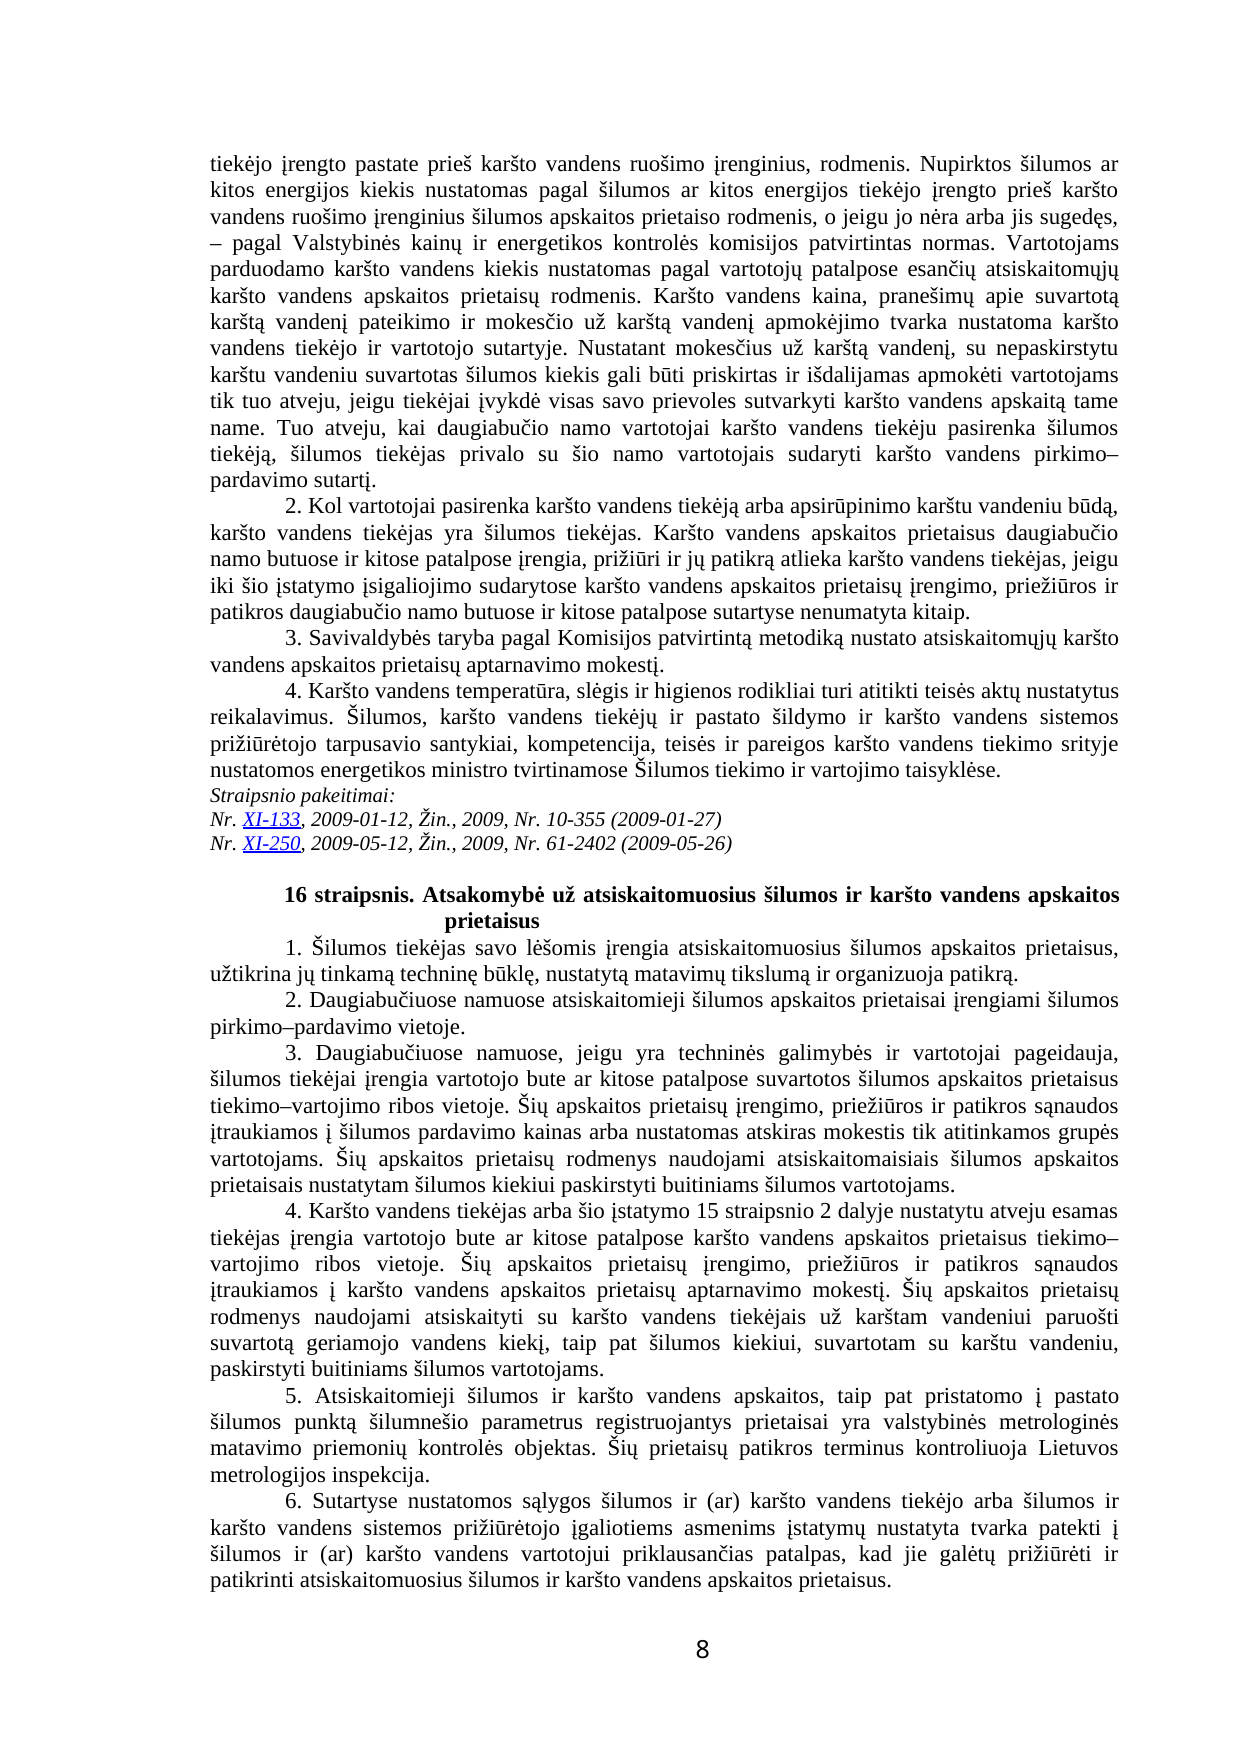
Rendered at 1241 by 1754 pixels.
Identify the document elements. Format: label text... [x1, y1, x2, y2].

subtitle 16 straipsnis. Atsakomybė už atsiskaitomuosius šilumos ir karšto vandens apskaitos prietaisus [284, 881, 1120, 934]
text 5. Atsiskaitomieji šilumos ir karšto vandens apskaitos, taip pat pristatomo į pastato šilumos punktą šilumnešio parametrus registruojantys prietaisai yra valstybinės metrologinės matavimo priemonių kontrolės objektas. Šių prietaisų patikros terminus kontroliuoja Lietuvos metrologijos inspekcija. [210, 1382, 1120, 1487]
text 4. Karšto vandens temperatūra, slėgis ir higienos rodikliai turi atitikti teisės aktų nustatytus reikalavimus. Šilumos, karšto vandens tiekėjų ir pastato šildymo ir karšto vandens sistemos prižiūrėtojo tarpusavio santykiai, kompetencija, teisės ir pareigos karšto vandens tiekimo srityje nustatomos energetikos ministro tvirtinamose Šilumos tiekimo ir vartojimo taisyklėse. [210, 677, 1120, 782]
text 1. Šilumos tiekėjas savo lėšomis įrengia atsiskaitomuosius šilumos apskaitos prietaisus, užtikrina jų tinkamą techninę būklę, nustatytą matavimų tikslumą ir organizuoja patikrą. [210, 934, 1120, 986]
text 3. Daugiabučiuose namuose, jeigu yra techninės galimybės ir vartotojai pageidauja, šilumos tiekėjai įrengia vartotojo bute ar kitose patalpose suvartotos šilumos apskaitos prietaisus tiekimo–vartojimo ribos vietoje. Šių apskaitos prietaisų įrengimo, priežiūros ir patikros sąnaudos įtraukiamos į šilumos pardavimo kainas arba nustatomas atskiras mokestis tik atitinkamos grupės vartotojams. Šių apskaitos prietaisų rodmenys naudojami atsiskaitomaisiais šilumos apskaitos prietaisais nustatytam šilumos kiekiui paskirstyti buitiniams šilumos vartotojams. [210, 1039, 1120, 1197]
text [210, 150, 1120, 493]
text 2. Daugiabučiuose namuose atsiskaitomieji šilumos apskaitos prietaisai įrengiami šilumos pirkimo–pardavimo vietoje. [210, 986, 1120, 1039]
text Nr. XI-133, 2009-01-12, Žin., 2009, Nr. 10-355 (2009-01-27) [210, 807, 1120, 831]
text Straipsnio pakeitimai: [210, 782, 1120, 807]
text 6. Sutartyse nustatomos sąlygos šilumos ir (ar) karšto vandens tiekėjo arba šilumos ir karšto vandens sistemos prižiūrėtojo įgaliotiems asmenims įstatymų nustatyta tvarka patekti į šilumos ir (ar) karšto vandens vartotojui priklausančias patalpas, kad jie galėtų prižiūrėti ir patikrinti atsiskaitomuosius šilumos ir karšto vandens apskaitos prietaisus. [210, 1487, 1120, 1593]
text 2. Kol vartotojai pasirenka karšto vandens tiekėją arba apsirūpinimo karštu vandeniu būdą, karšto vandens tiekėjas yra šilumos tiekėjas. Karšto vandens apskaitos prietaisus daugiabučio namo butuose ir kitose patalpose įrengia, prižiūri ir jų patikrą atlieka karšto vandens tiekėjas, jeigu iki šio įstatymo įsigaliojimo sudarytose karšto vandens apskaitos prietaisų įrengimo, priežiūros ir patikros daugiabučio namo butuose ir kitose patalpose sutartyse nenumatyta kitaip. [210, 493, 1120, 624]
text Nr. XI-250, 2009-05-12, Žin., 2009, Nr. 61-2402 (2009-05-26) [210, 831, 1120, 855]
text 4. Karšto vandens tiekėjas arba šio įstatymo 15 straipsnio 2 dalyje nustatytu atveju esamas tiekėjas įrengia vartotojo bute ar kitose patalpose karšto vandens apskaitos prietaisus tiekimo–vartojimo ribos vietoje. Šių apskaitos prietaisų įrengimo, priežiūros ir patikros sąnaudos įtraukiamos į karšto vandens apskaitos prietaisų aptarnavimo mokestį. Šių apskaitos prietaisų rodmenys naudojami atsiskaityti su karšto vandens tiekėjais už karštam vandeniui paruošti suvartotą geriamojo vandens kiekį, taip pat šilumos kiekiui, suvartotam su karštu vandeniu, paskirstyti buitiniams šilumos vartotojams. [210, 1197, 1120, 1382]
text 3. Savivaldybės taryba pagal Komisijos patvirtintą metodiką nustato atsiskaitomųjų karšto vandens apskaitos prietaisų aptarnavimo mokestį. [210, 624, 1120, 677]
